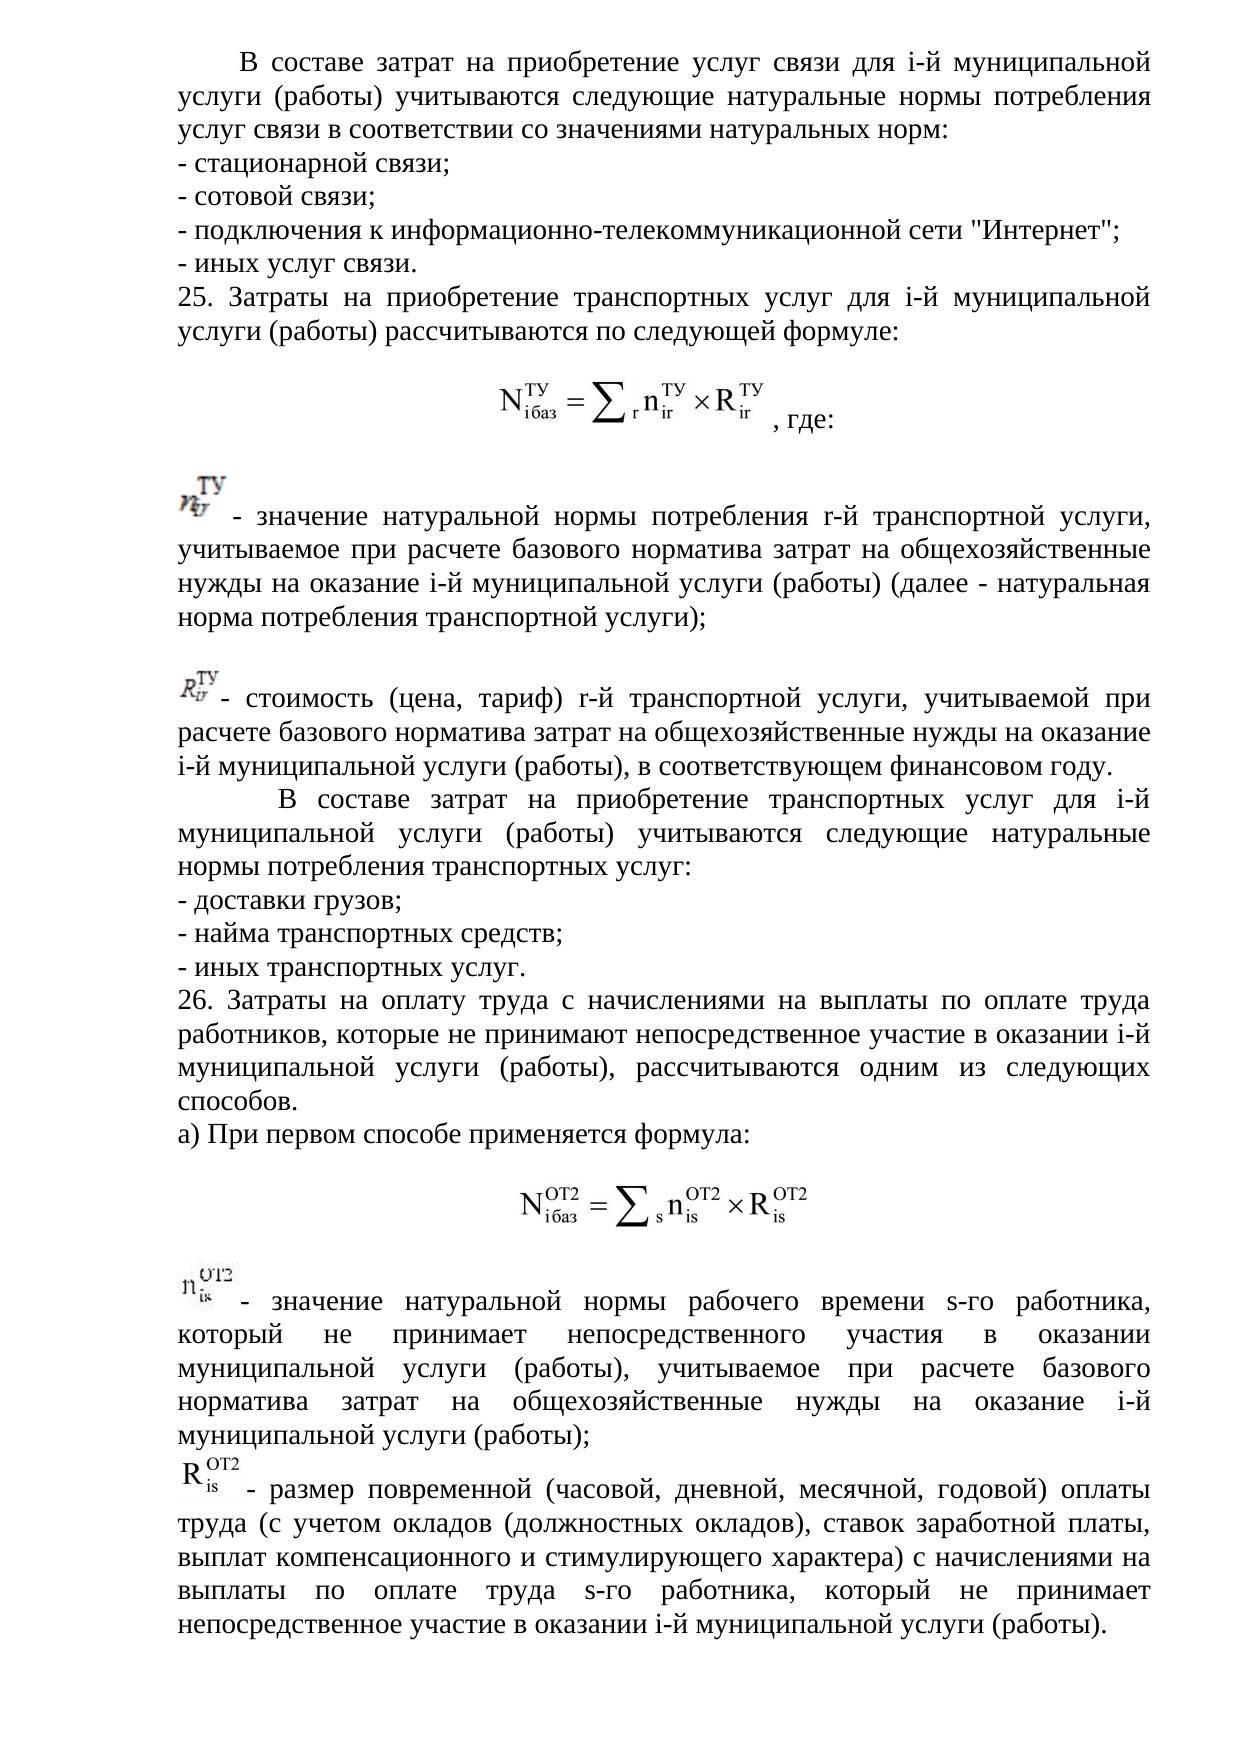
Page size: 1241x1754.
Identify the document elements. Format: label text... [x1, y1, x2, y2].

text - стоимость (цена, тариф) r-й транспортной услуги, учитываемой при расчете базового норматива затрат на общехозяйственные нужды на оказание i-й муниципальной услуги (работы), в соответствующем финансовом году. [177, 661, 1152, 781]
text В составе затрат на приобретение транспортных услуг для i-й муниципальной услуги (работы) учитываются следующие натуральные нормы потребления транспортных услуг: [177, 781, 1152, 882]
text 26. Затраты на оплату труда с начислениями на выплаты по оплате труда работников, которые не принимают непосредственное участие в оказании i-й муниципальной услуги (работы), рассчитываются одним из следующих способов. [177, 982, 1152, 1117]
text - стационарной связи; [177, 145, 1152, 178]
text В составе затрат на приобретение услуг связи для i-й муниципальной услуги (работы) учитываются следующие натуральные нормы потребления услуг связи в соответствии со значениями натуральных норм: [177, 44, 1152, 145]
picture [177, 1261, 240, 1310]
text - иных услуг связи. [177, 246, 1152, 279]
picture [177, 661, 221, 708]
text - подключения к информационно-телекоммуникационной сети "Интернет"; [177, 212, 1152, 246]
text - значение натуральной нормы потребления r-й транспортной услуги, учитываемое при расчете базового норматива затрат на общехозяйственные нужды на оказание i-й муниципальной услуги (работы) (далее - натуральная норма потребления транспортной услуги); [177, 464, 1152, 632]
text - размер повременной (часовой, дневной, месячной, годовой) оплаты труда (с учетом окладов (должностных окладов), ставок заработной платы, выплат компенсационного и стимулирующего характера) с начислениями на выплаты по оплате труда s-го работника, который не принимает непосредственное участие в оказании i-й муниципальной услуги (работы). [177, 1450, 1152, 1639]
text 25. Затраты на приобретение транспортных услуг для i-й муниципальной услуги (работы) рассчитываются по следующей формуле: [177, 279, 1152, 346]
text - найма транспортных средств; [177, 915, 1152, 949]
text - доставки грузов; [177, 882, 1152, 915]
text - значение натуральной нормы рабочего времени s-го работника, который не принимает непосредственного участия в оказании муниципальной услуги (работы), учитываемое при расчете базового норматива затрат на общехозяйственные нужды на оказание i-й муниципальной услуги (работы); [177, 1262, 1152, 1450]
picture [177, 463, 232, 526]
text - сотовой связи; [177, 178, 1152, 212]
picture [177, 1450, 246, 1499]
picture [494, 375, 773, 429]
picture [514, 1179, 815, 1233]
text а) При первом способе применяется формула: [177, 1117, 1152, 1150]
text - иных транспортных услуг. [177, 949, 1152, 982]
